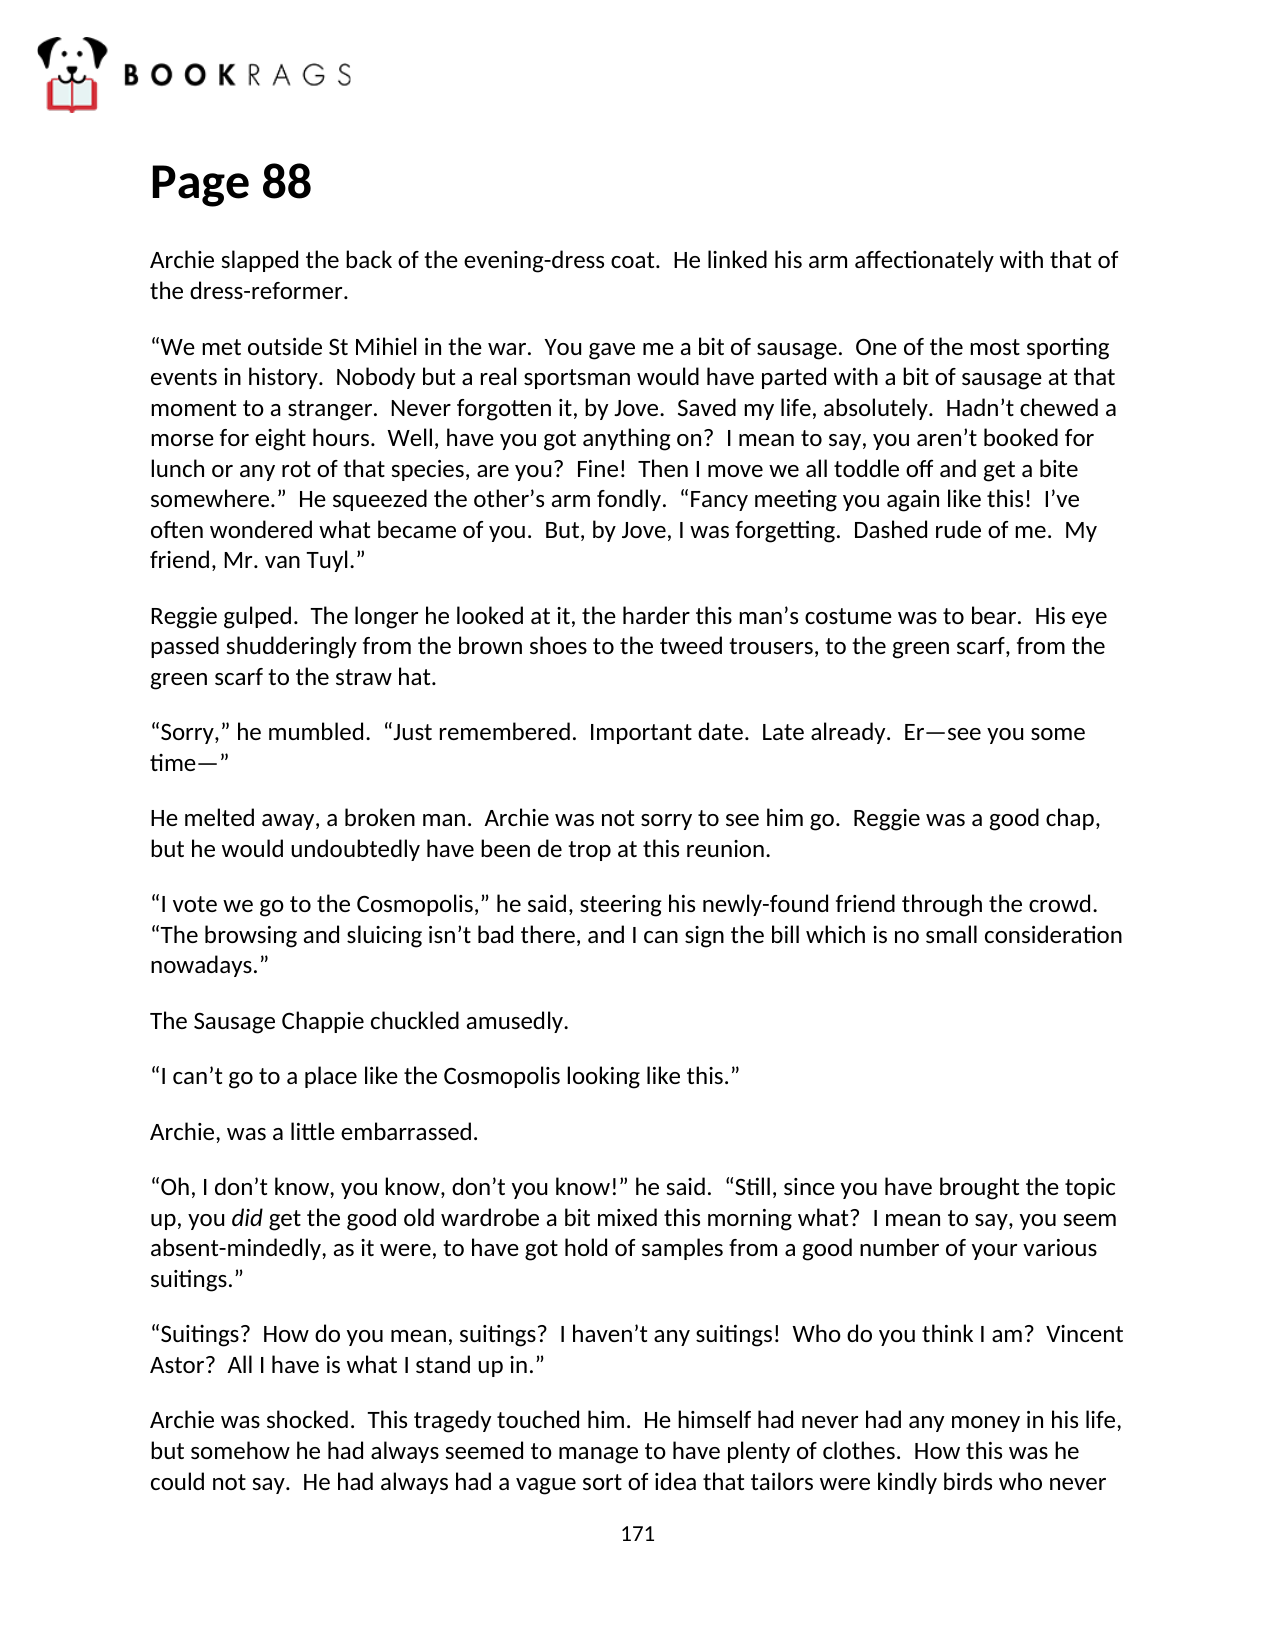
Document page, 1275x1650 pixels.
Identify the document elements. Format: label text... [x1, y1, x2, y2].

text “Suitings? How do you mean, suitings? I haven’t any suitings! Who do you think I am? Vincent Astor? All I have is what I stand up in.” [150, 1319, 1125, 1380]
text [150, 1405, 1125, 1496]
text Reggie gulped. The longer he looked at it, the harder this man’s costume was to bear. His eye passed shudderingly from the brown shoes to the tweed trousers, to the green scarf, from the green scarf to the straw hat. [150, 600, 1125, 691]
text The Sausage Chappie chuckled amusedly. [150, 1005, 1125, 1036]
text “I can’t go to a place like the Cosmopolis looking like this.” [150, 1061, 1125, 1091]
text “Oh, I don’t know, you know, don’t you know!” he said. “Still, since you have brought the topic up, you did get the good old wardrobe a bit mixed this morning what? I mean to say, you seem absent-mindedly, as it were, to have got hold of samples from a good number of your various suitings.” [150, 1172, 1125, 1294]
text He melted away, a broken man. Archie was not sorry to see him go. Reggie was a good chap, but he would undoubtedly have been de trop at this reunion. [150, 802, 1125, 863]
text Archie slapped the back of the evening-dress coat. He linked his arm affectionately with that of the dress-reformer. [150, 244, 1125, 306]
text Archie, was a little embarrassed. [150, 1116, 1125, 1147]
text “Sorry,” he mumbled. “Just remembered. Important date. Late already. Er—­see you some time—­” [150, 716, 1125, 777]
picture [37, 37, 351, 113]
text “I vote we go to the Cosmopolis,” he said, steering his newly-found friend through the crowd. “The browsing and sluicing isn’t bad there, and I can sign the bill which is no small consideration nowadays.” [150, 888, 1125, 980]
text Page 88 [150, 150, 1125, 211]
text “We met outside St Mihiel in the war. You gave me a bit of sausage. One of the most sporting events in history. Nobody but a real sportsman would have parted with a bit of sausage at that moment to a stranger. Never forgotten it, by Jove. Saved my life, absolutely. Hadn’t chewed a morse for eight hours. Well, have you got anything on? I mean to say, you aren’t booked for lunch or any rot of that species, are you? Fine! Then I move we all toddle off and get a bite somewhere.” He squeezed the other’s arm fondly. “Fancy meeting you again like this! I’ve often wondered what became of you. But, by Jove, I was forgetting. Dashed rude of me. My friend, Mr. van Tuyl.” [150, 331, 1125, 575]
